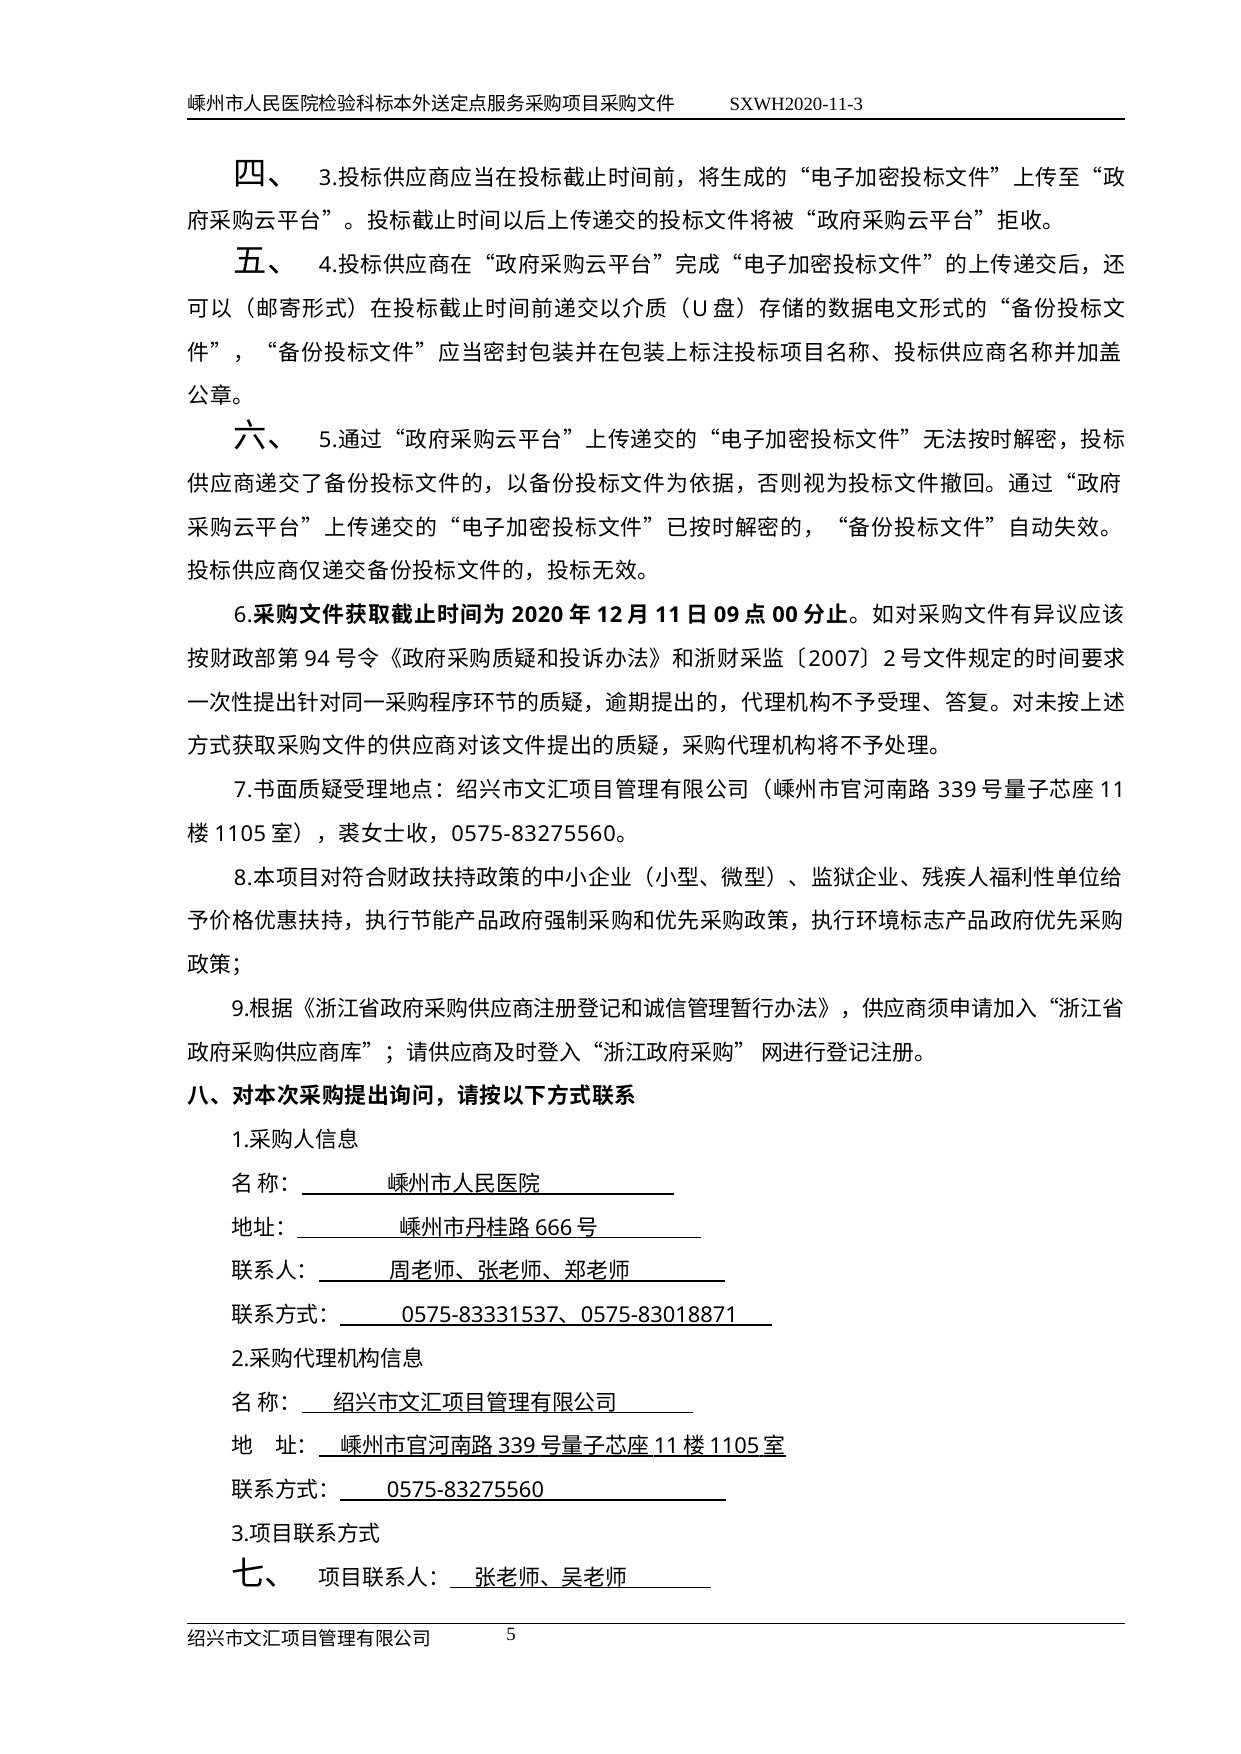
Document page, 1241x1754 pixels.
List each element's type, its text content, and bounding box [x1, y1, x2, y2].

text 4.投标供应商在“政府采购云平台”完成“电子加密投标文件”的上传递交后，还可以（邮寄形式）在投标截止时间前递交以介质（U盘）存储的数据电文形式的“备份投标文件”，“备份投标文件”应当密封包装并在包装上标注投标项目名称、投标供应商名称并加盖公章。 [187, 237, 1125, 412]
text 联系方式： 0575-83331537、0575-83018871 [187, 1287, 1125, 1331]
text 地 址： 嵊州市官河南路339号量子芯座11楼1105室 [187, 1419, 1125, 1462]
text 2.采购代理机构信息 [187, 1331, 1125, 1375]
text 八、对本次采购提出询问，请按以下方式联系 [187, 1069, 1125, 1112]
text 8.本项目对符合财政扶持政策的中小企业（小型、微型）、监狱企业、残疾人福利性单位给予价格优惠扶持，执行节能产品政府强制采购和优先采购政策，执行环境标志产品政府优先采购政策； [187, 850, 1125, 981]
text 项目联系人： 张老师、吴老师 [187, 1550, 1125, 1594]
text 名 称： 绍兴市文汇项目管理有限公司 [187, 1375, 1125, 1419]
text 6.采购文件获取截止时间为2020年12月11日09点00分止。如对采购文件有异议应该按财政部第94号令《政府采购质疑和投诉办法》和浙财采监〔2007〕2号文件规定的时间要求一次性提出针对同一采购程序环节的质疑，逾期提出的，代理机构不予受理、答复。对未按上述方式获取采购文件的供应商对该文件提出的质疑，采购代理机构将不予处理。 [187, 587, 1125, 762]
text 3.投标供应商应当在投标截止时间前，将生成的“电子加密投标文件”上传至“政府采购云平台”。投标截止时间以后上传递交的投标文件将被“政府采购云平台”拒收。 [187, 150, 1125, 237]
text 5.通过“政府采购云平台”上传递交的“电子加密投标文件”无法按时解密，投标供应商递交了备份投标文件的，以备份投标文件为依据，否则视为投标文件撤回。通过“政府采购云平台”上传递交的“电子加密投标文件”已按时解密的，“备份投标文件”自动失效。投标供应商仅递交备份投标文件的，投标无效。 [187, 412, 1125, 587]
text 联系人： 周老师、张老师、郑老师 [187, 1244, 1125, 1287]
text 联系方式： 0575-83275560 [187, 1462, 1125, 1506]
text 地址： 嵊州市丹桂路666号 [187, 1200, 1125, 1244]
text 名 称： 嵊州市人民医院 [187, 1156, 1125, 1200]
text 3.项目联系方式 [187, 1506, 1125, 1550]
text 7.书面质疑受理地点：绍兴市文汇项目管理有限公司（嵊州市官河南路339号量子芯座11楼1105室），裘女士收，0575-83275560。 [187, 762, 1125, 850]
text 1.采购人信息 [187, 1112, 1125, 1156]
text 9.根据《浙江省政府采购供应商注册登记和诚信管理暂行办法》，供应商须申请加入“浙江省政府采购供应商库”；请供应商及时登入“浙江政府采购” 网进行登记注册。 [187, 981, 1125, 1069]
